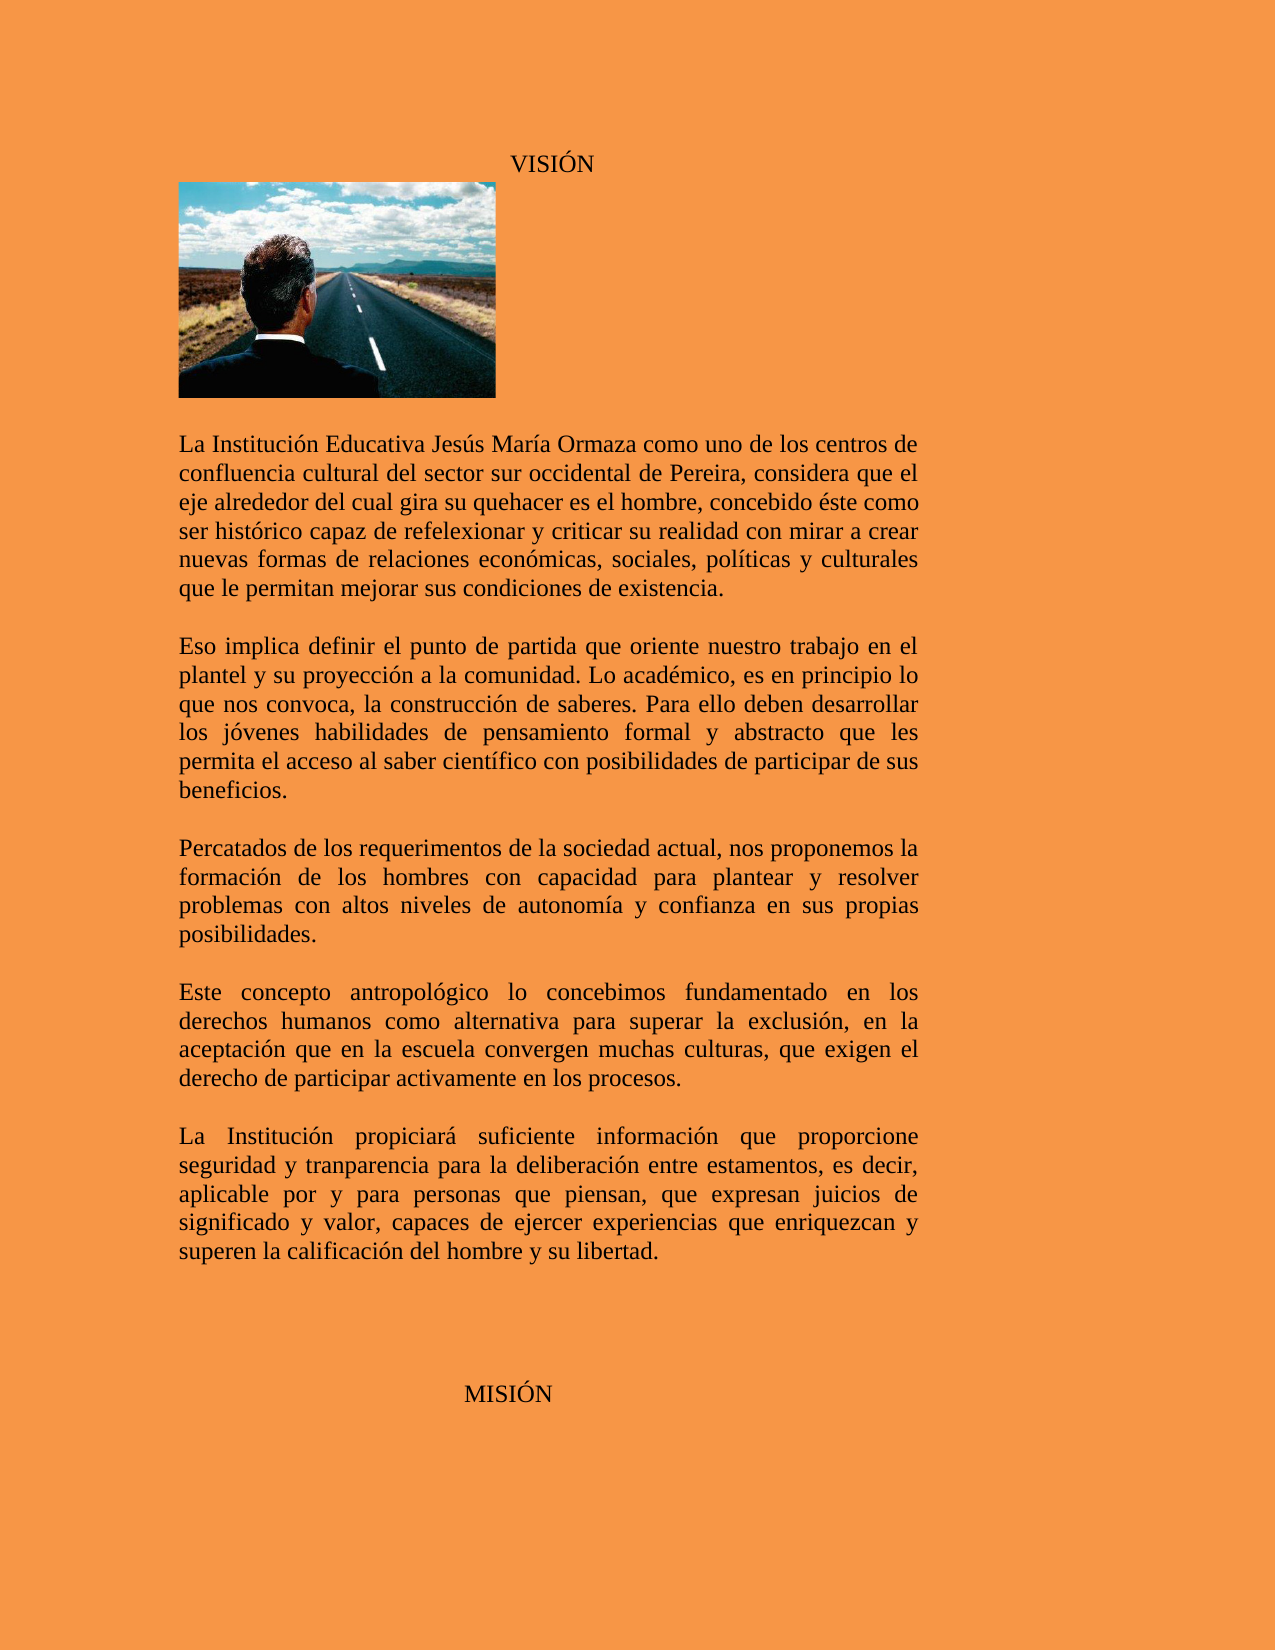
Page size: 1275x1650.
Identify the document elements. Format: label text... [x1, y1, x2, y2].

picture [178, 182, 496, 398]
table_header [176, 1376, 848, 1498]
table_cell [176, 180, 929, 1268]
table_header VISIÓN [176, 148, 929, 179]
